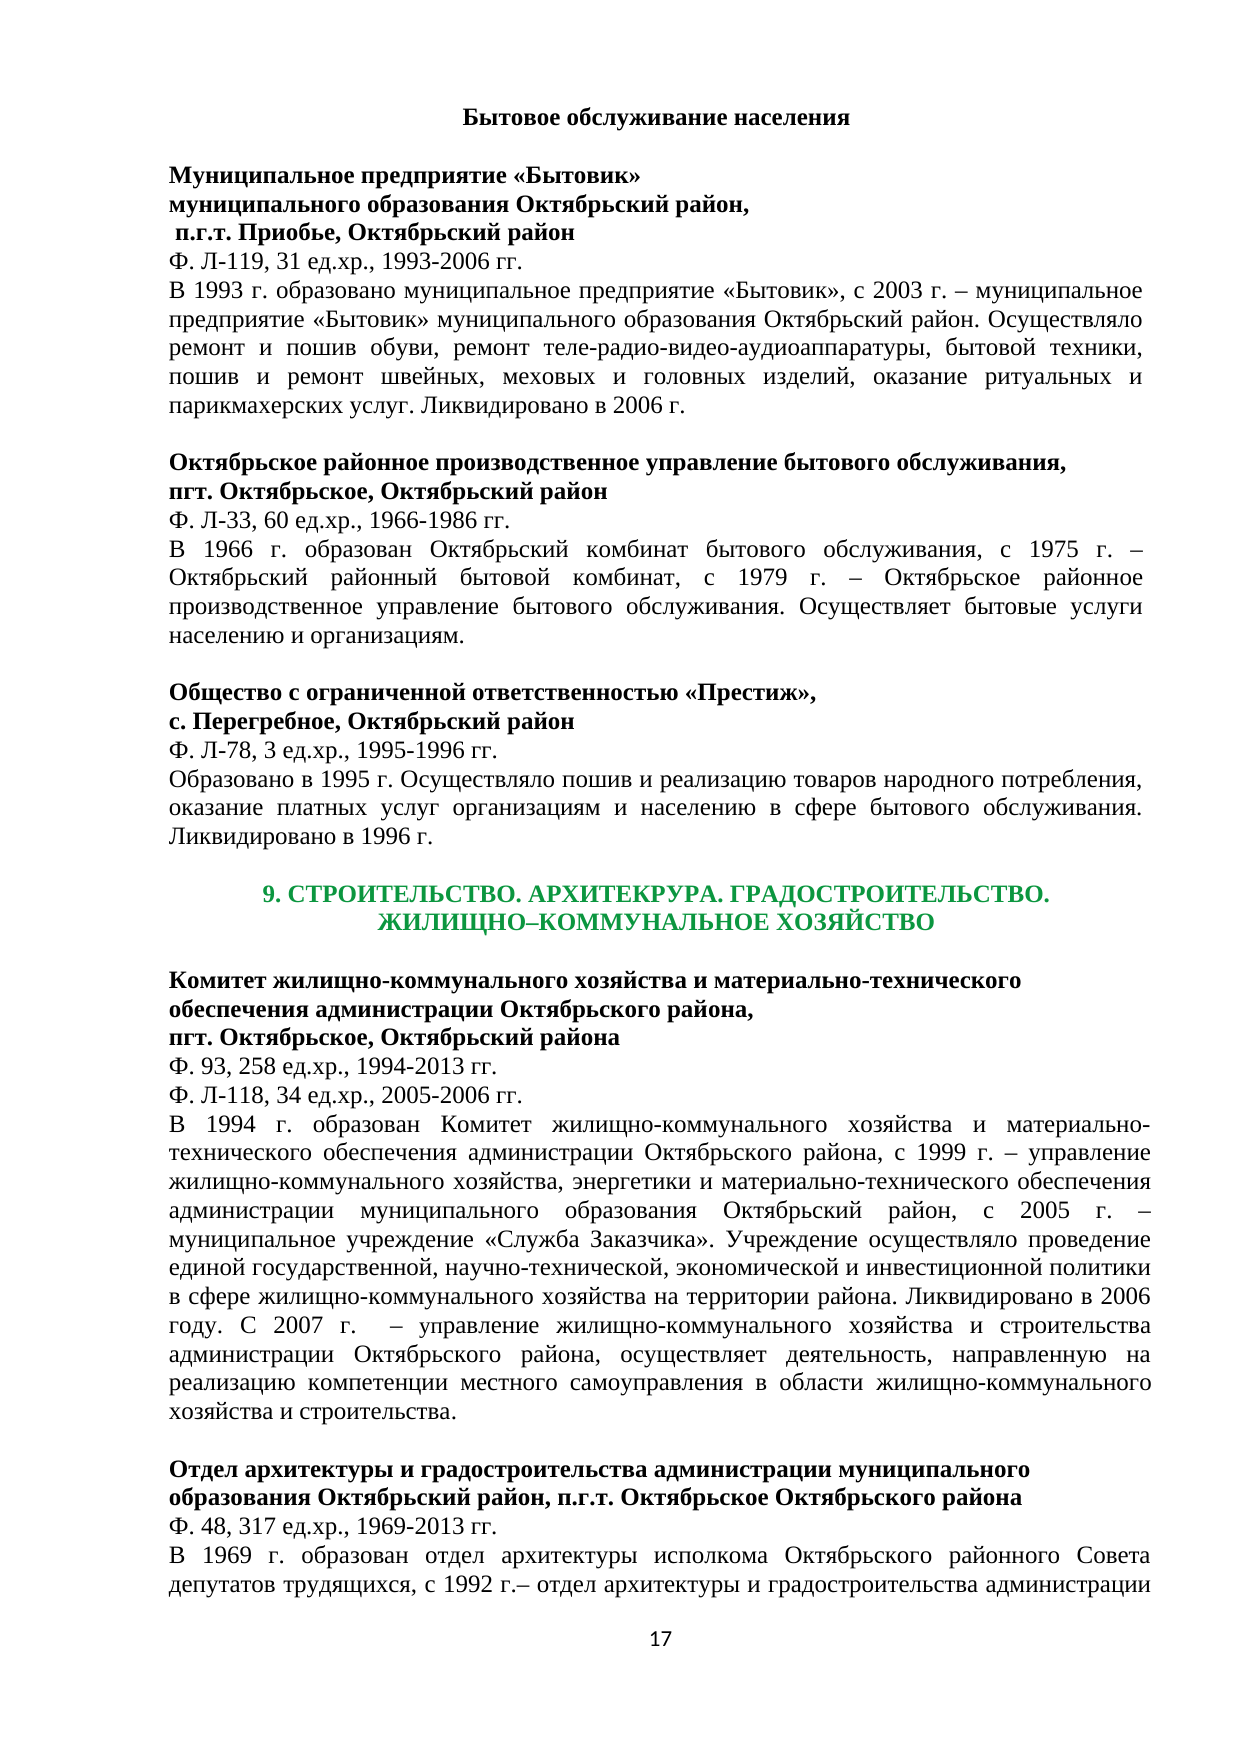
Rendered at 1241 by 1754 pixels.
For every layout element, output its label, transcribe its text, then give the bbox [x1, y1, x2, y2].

text Ф. 93, 258 ед.хр., 1994-2013 гг. [169, 1051, 1152, 1080]
text В . образован Комитет жилищно-коммунального хозяйства и материально-технического обеспечения администрации Октябрьского района, с . – управление жилищно-коммунального хозяйства, энергетики и материально-технического обеспечения администрации муниципального образования Октябрьский район, с . – муниципальное учреждение «Служба Заказчика». Учреждение осуществляло проведение единой государственной, научно-технической, экономической и инвестиционной политики в сфере жилищно-коммунального хозяйства на территории района. Ликвидировано в 2006 году. С 2007 г. – управление жилищно-коммунального хозяйства и строительства администрации Октябрьского района, осуществляет деятельность, направленную на реализацию компетенции местного самоуправления в области жилищно-коммунального хозяйства и строительства. [169, 1109, 1152, 1425]
text Комитет жилищно-коммунального хозяйства и материально-технического обеспечения администрации Октябрьского района, [169, 965, 1152, 1022]
text Ф. 48, 317 ед.хр., 1969-2013 гг. [169, 1511, 1152, 1540]
table_header Бытовое обслуживание населения Муниципальное предприятие «Бытовик» муниципального образования Октябрьский район, п.г.т. Приобье, Октябрьский район Ф. Л-119, 31 ед.хр., 1993-2006 гг. В . образовано муниципальное предприятие «Бытовик», с . – муниципальное предприятие «Бытовик» муниципального образования Октябрьский район. Осуществляло ремонт и пошив обуви, ремонт теле-радио-видео-аудиоаппаратуры, бытовой техники, пошив и ремонт швейных, меховых и головных изделий, оказание ритуальных и парикмахерских услуг. Ликвидировано в . Октябрьское районное производственное управление бытового обслуживания, пгт. Октябрьское, Октябрьский район Ф. Л-33, 60 ед.хр., 1966-1986 гг. В . образован Октябрьский комбинат бытового обслуживания, с . – Октябрьский районный бытовой комбинат, с . – Октябрьское районное производственное управление бытового обслуживания. Осуществляет бытовые услуги населению и организациям. Общество с ограниченной ответственностью «Престиж», с. Перегребное, Октябрьский район Ф. Л-78, 3 ед.хр., 1995-1996 гг. Образовано в . Осуществляло пошив и реализацию товаров народного потребления, оказание платных услуг организациям и населению в сфере бытового обслуживания. Ликвидировано в . 9. СТРОИТЕЛЬСТВО. АРХИТЕКРУРА. ГРАДОСТРОИТЕЛЬСТВО. ЖИЛИЩНО–КОММУНАЛЬНОЕ ХОЗЯЙСТВО [169, 850, 1144, 936]
text пгт. Октябрьское, Октябрьский района [169, 1022, 1152, 1051]
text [169, 1540, 1152, 1597]
text Ф. Л-118, 34 ед.хр., 2005-2006 гг. [169, 1080, 1152, 1109]
text Отдел архитектуры и градостроительства администрации муниципального образования Октябрьский район, п.г.т. Октябрьское Октябрьского района [169, 1454, 1152, 1511]
